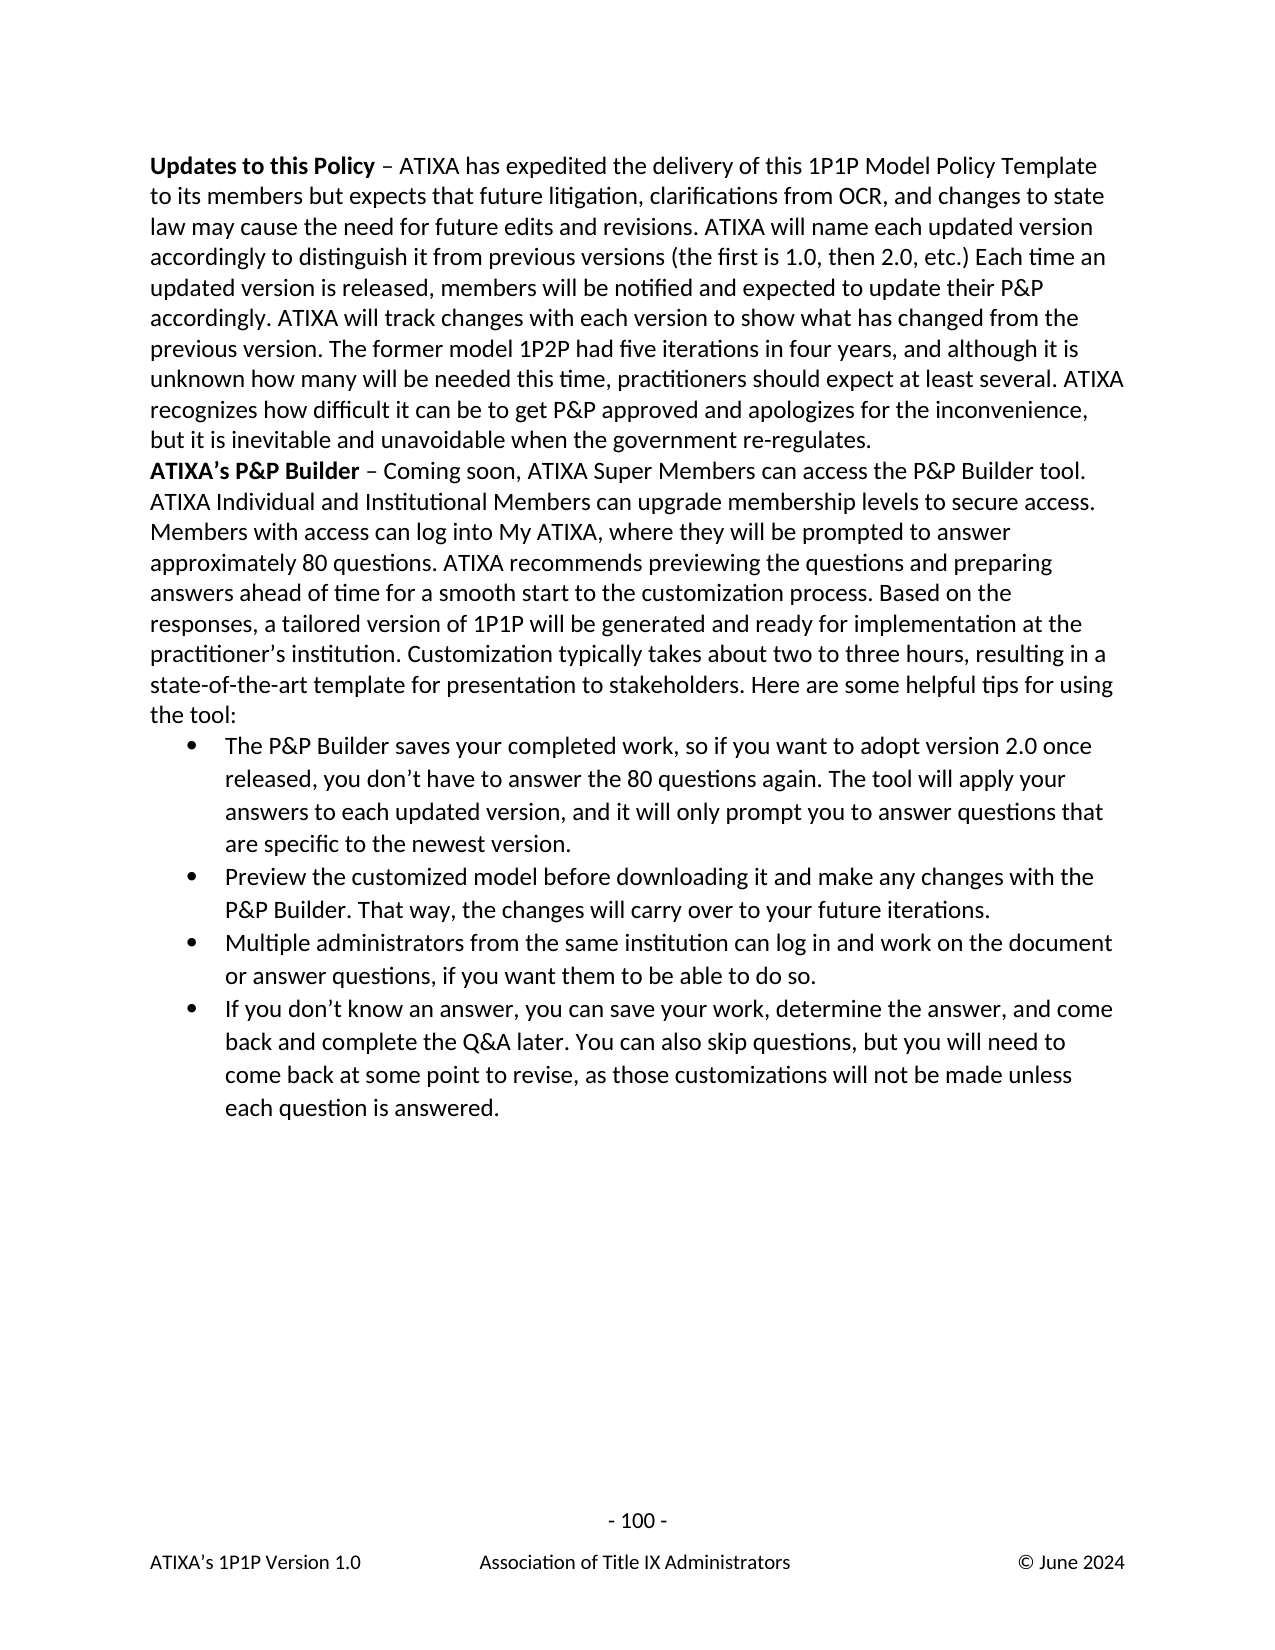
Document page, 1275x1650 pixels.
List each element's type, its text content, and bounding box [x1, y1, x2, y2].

text ATIXA’s P&P Builder – Coming soon, ATIXA Super Members can access the P&P Builder tool. ATIXA Individual and Institutional Members can upgrade membership levels to secure access. Members with access can log into My ATIXA, where they will be prompted to answer approximately 80 questions. ATIXA recommends previewing the questions and preparing answers ahead of time for a smooth start to the customization process. Based on the responses, a tailored version of 1P1P will be generated and ready for implementation at the practitioner’s institution. Customization typically takes about two to three hours, resulting in a state-of-the-art template for presentation to stakeholders. Here are some helpful tips for using the tool: [150, 455, 1125, 730]
list The P&P Builder saves your completed work, so if you want to adopt version 2.0 once released, you don’t have to answer the 80 questions again. The tool will apply your answers to each updated version, and it will only prompt you to answer questions that are specific to the newest version. [187, 730, 1125, 859]
list Multiple administrators from the same institution can log in and work on the document or answer questions, if you want them to be able to do so. [187, 927, 1125, 991]
text Updates to this Policy – ATIXA has expedited the delivery of this 1P1P Model Policy Template to its members but expects that future litigation, clarifications from OCR, and changes to state law may cause the need for future edits and revisions. ATIXA will name each updated version accordingly to distinguish it from previous versions (the first is 1.0, then 2.0, etc.) Each time an updated version is released, members will be notified and expected to update their P&P accordingly. ATIXA will track changes with each version to show what has changed from the previous version. The former model 1P2P had five iterations in four years, and although it is unknown how many will be needed this time, practitioners should expect at least several. ATIXA recognizes how difficult it can be to get P&P approved and apologizes for the inconvenience, but it is inevitable and unavoidable when the government re-regulates. [150, 150, 1125, 455]
list Preview the customized model before downloading it and make any changes with the P&P Builder. That way, the changes will carry over to your future iterations. [187, 862, 1125, 925]
list If you don’t know an answer, you can save your work, determine the answer, and come back and complete the Q&A later. You can also skip questions, but you will need to come back at some point to revise, as those customizations will not be made unless each question is answered. [187, 993, 1125, 1122]
